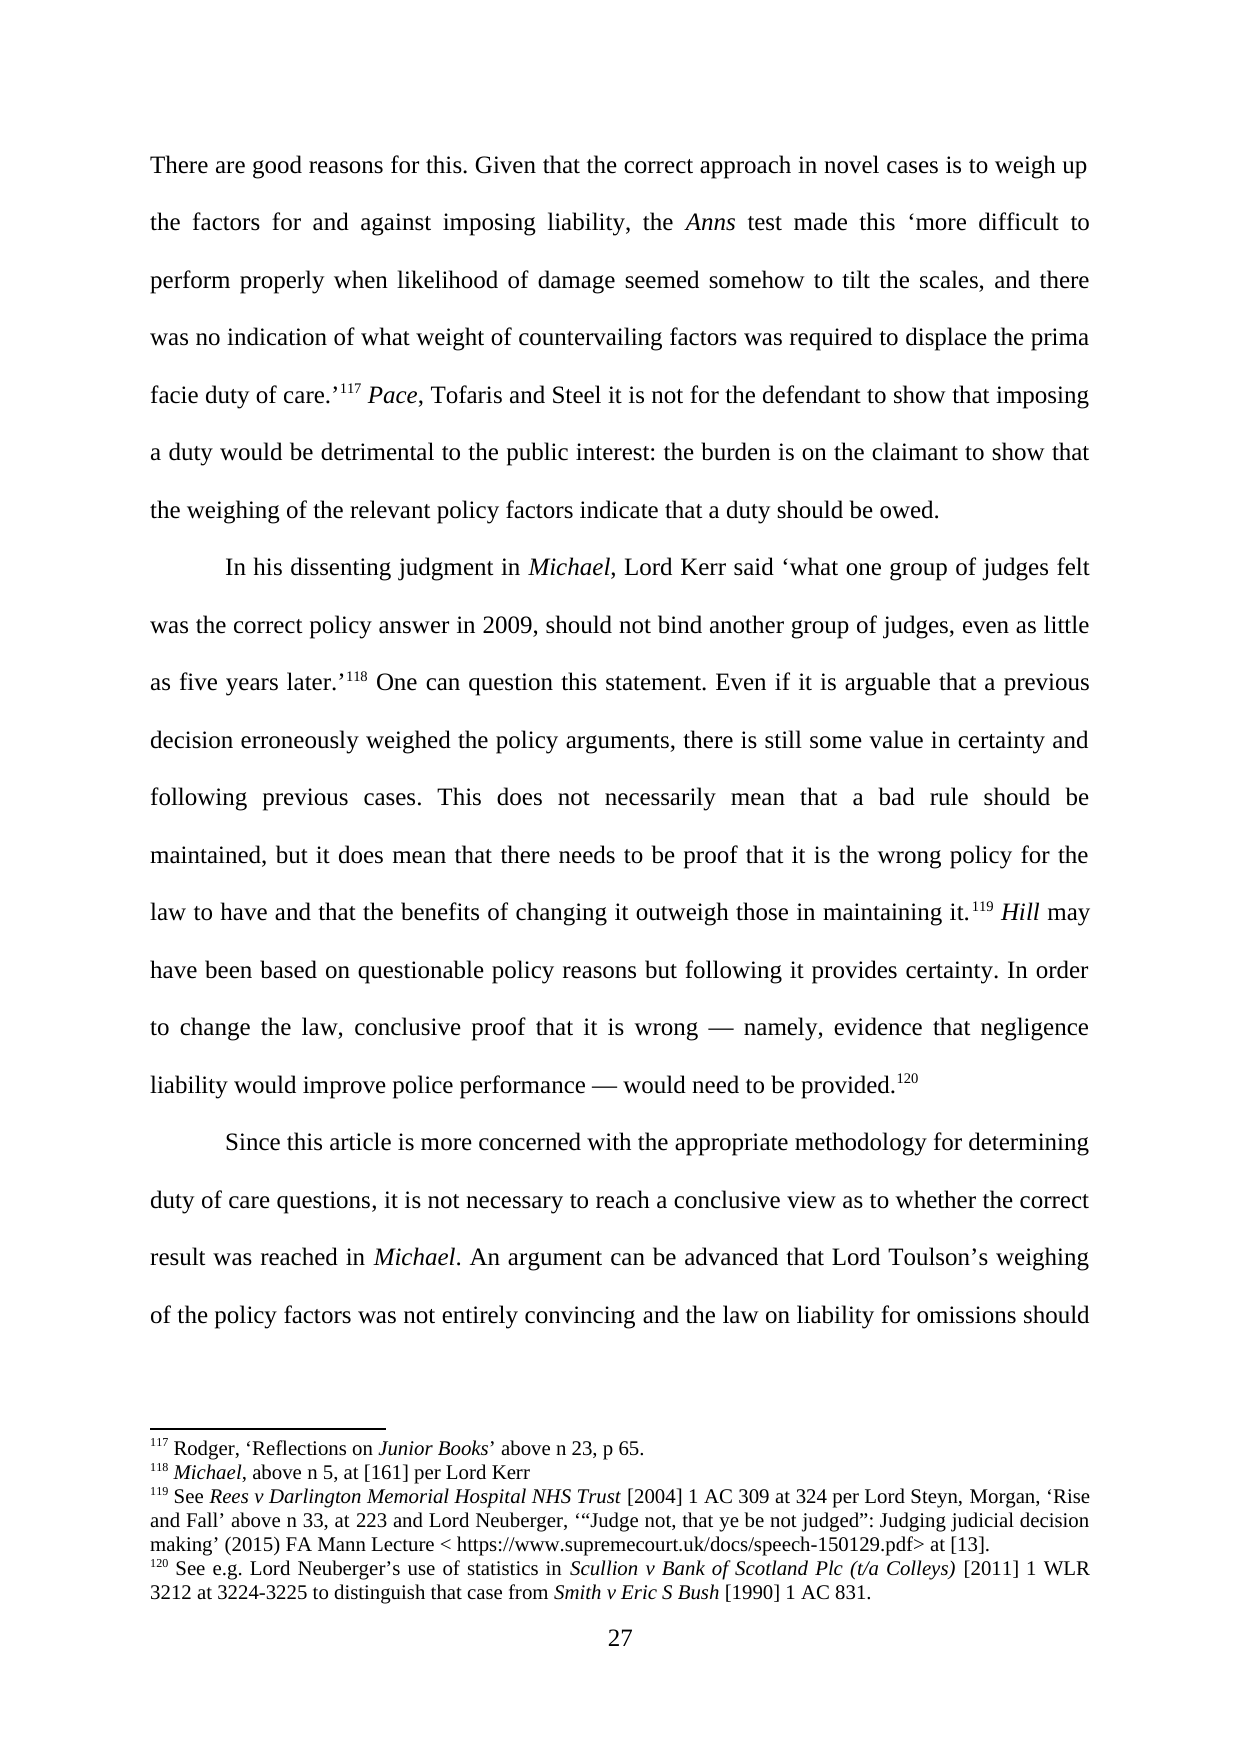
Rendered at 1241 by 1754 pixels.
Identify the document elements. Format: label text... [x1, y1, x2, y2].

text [150, 1127, 1090, 1329]
text In his dissenting judgment in Michael, Lord Kerr said ‘what one group of judges felt was the correct policy answer in 2009, should not bind another group of judges, even as little as five years later.’ One can question this statement. Even if it is arguable that a previous decision erroneously weighed the policy arguments, there is still some value in certainty and following previous cases. This does not necessarily mean that a bad rule should be maintained, but it does mean that there needs to be proof that it is the wrong policy for the law to have and that the benefits of changing it outweigh those in maintaining it. Hill may have been based on questionable policy reasons but following it provides certainty. In order to change the law, conclusive proof that it is wrong — namely, evidence that negligence liability would improve police performance — would need to be provided. [150, 552, 1090, 1099]
text There are good reasons for this. Given that the correct approach in novel cases is to weigh up the factors for and against imposing liability, the Anns test made this ‘more difficult to perform properly when likelihood of damage seemed somehow to tilt the scales, and there was no indication of what weight of countervailing factors was required to displace the prima facie duty of care.’ Pace, Tofaris and Steel it is not for the defendant to show that imposing a duty would be detrimental to the public interest: the burden is on the claimant to show that the weighing of the relevant policy factors indicate that a duty should be owed. [150, 150, 1090, 524]
